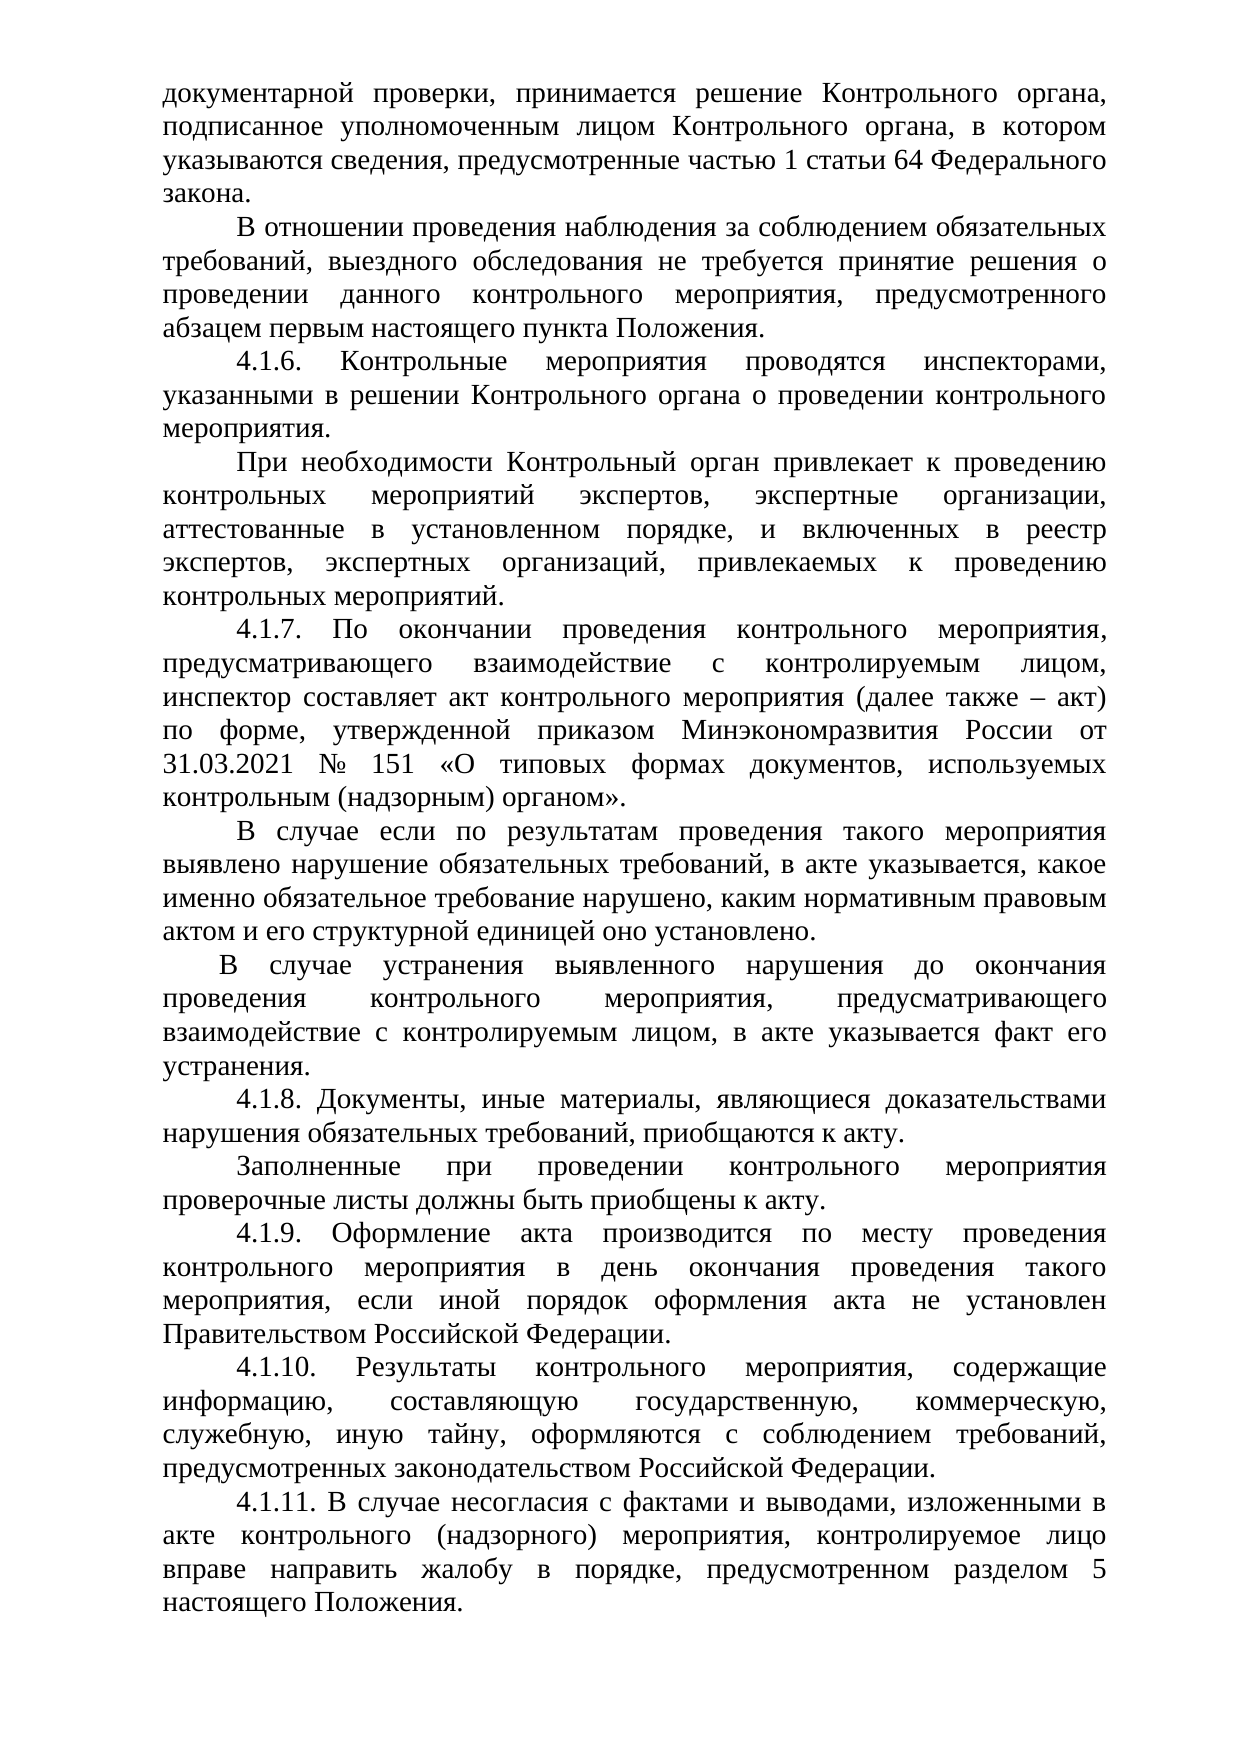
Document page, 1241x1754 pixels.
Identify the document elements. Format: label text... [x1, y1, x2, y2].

text Заполненные при проведении контрольного мероприятия проверочные листы должны быть приобщены к акту. [162, 1148, 1107, 1215]
text В случае устранения выявленного нарушения до окончания проведения контрольного мероприятия, предусматривающего взаимодействие с контролируемым лицом, в акте указывается факт его устранения. [162, 947, 1107, 1081]
text В отношении проведения наблюдения за соблюдением обязательных требований, выездного обследования не требуется принятие решения о проведении данного контрольного мероприятия, предусмотренного абзацем первым настоящего пункта Положения. [162, 209, 1107, 343]
text 4.1.9. Оформление акта производится по месту проведения контрольного мероприятия в день окончания проведения такого мероприятия, если иной порядок оформления акта не установлен Правительством Российской Федерации. [162, 1215, 1107, 1349]
list При необходимости Контрольный орган привлекает к проведению контрольных мероприятий экспертов, экспертные организации, аттестованные в установленном порядке, и включенных в реестр экспертов, экспертных организаций, привлекаемых к проведению контрольных мероприятий. [162, 444, 1107, 612]
text 4.1.6. Контрольные мероприятия проводятся инспекторами, указанными в решении Контрольного органа о проведении контрольного мероприятия. [162, 343, 1107, 444]
text 4.1.10. Результаты контрольного мероприятия, содержащие информацию, составляющую государственную, коммерческую, служебную, иную тайну, оформляются с соблюдением требований, предусмотренных законодательством Российской Федерации. [162, 1349, 1107, 1484]
text 4.1.11. В случае несогласия с фактами и выводами, изложенными в акте контрольного (надзорного) мероприятия, контролируемое лицо вправе направить жалобу в порядке, предусмотренном разделом 5 настоящего Положения. [162, 1484, 1107, 1618]
list В случае если по результатам проведения такого мероприятия выявлено нарушение обязательных требований, в акте указывается, какое именно обязательное требование нарушено, каким нормативным правовым актом и его структурной единицей оно установлено. [162, 813, 1107, 947]
list 4.1.7. По окончании проведения контрольного мероприятия, предусматривающего взаимодействие с контролируемым лицом, инспектор составляет акт контрольного мероприятия (далее также – акт) по форме, утвержденной приказом Минэкономразвития России от 31.03.2021 № 151 «О типовых формах документов, используемых контрольным (надзорным) органом». [162, 612, 1107, 813]
text 4.1.8. Документы, иные материалы, являющиеся доказательствами нарушения обязательных требований, приобщаются к акту. [162, 1081, 1107, 1148]
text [162, 75, 1107, 209]
